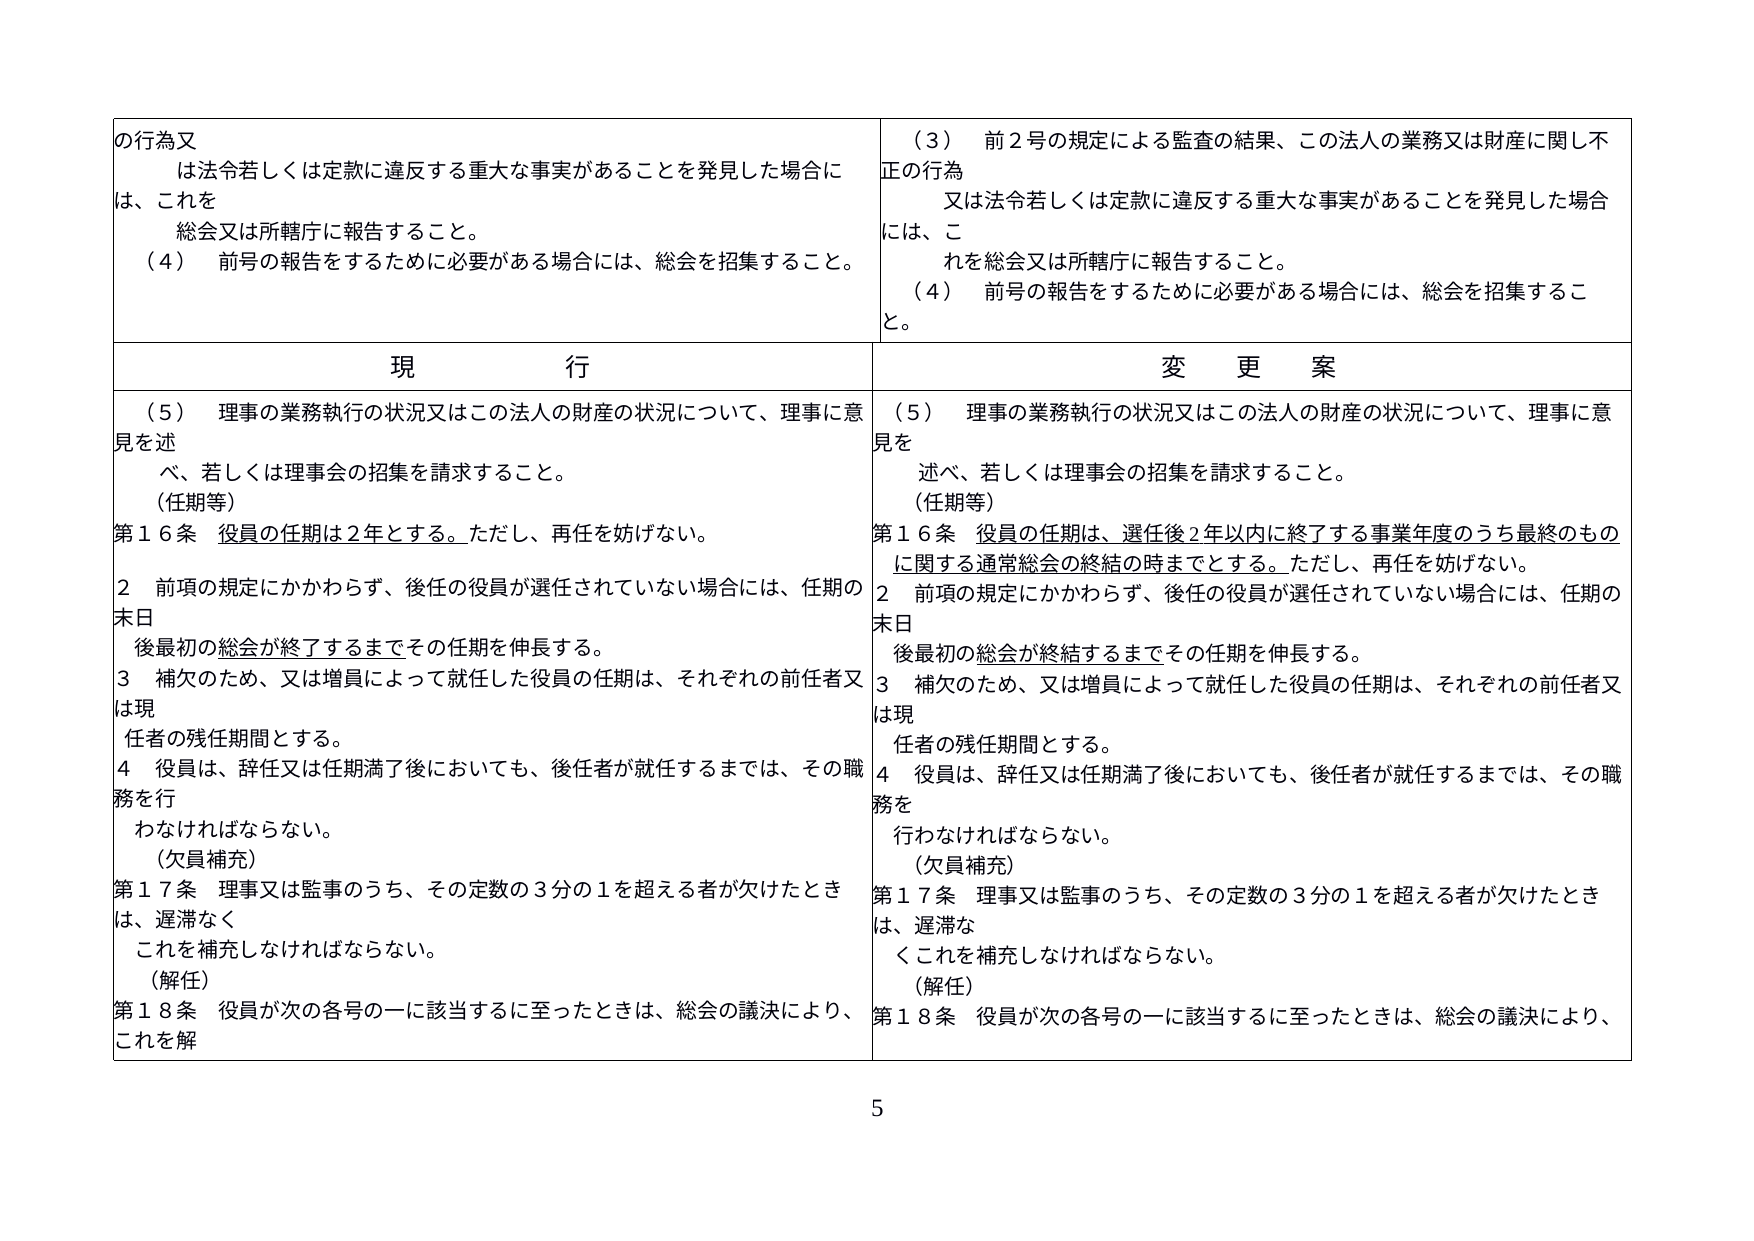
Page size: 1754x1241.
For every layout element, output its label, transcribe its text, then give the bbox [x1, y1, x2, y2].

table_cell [114, 391, 872, 1060]
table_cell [873, 391, 1631, 1060]
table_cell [881, 119, 1631, 342]
table_cell 現 行 [114, 343, 872, 390]
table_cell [114, 119, 880, 342]
table_cell 変 更 案 [873, 343, 1631, 390]
